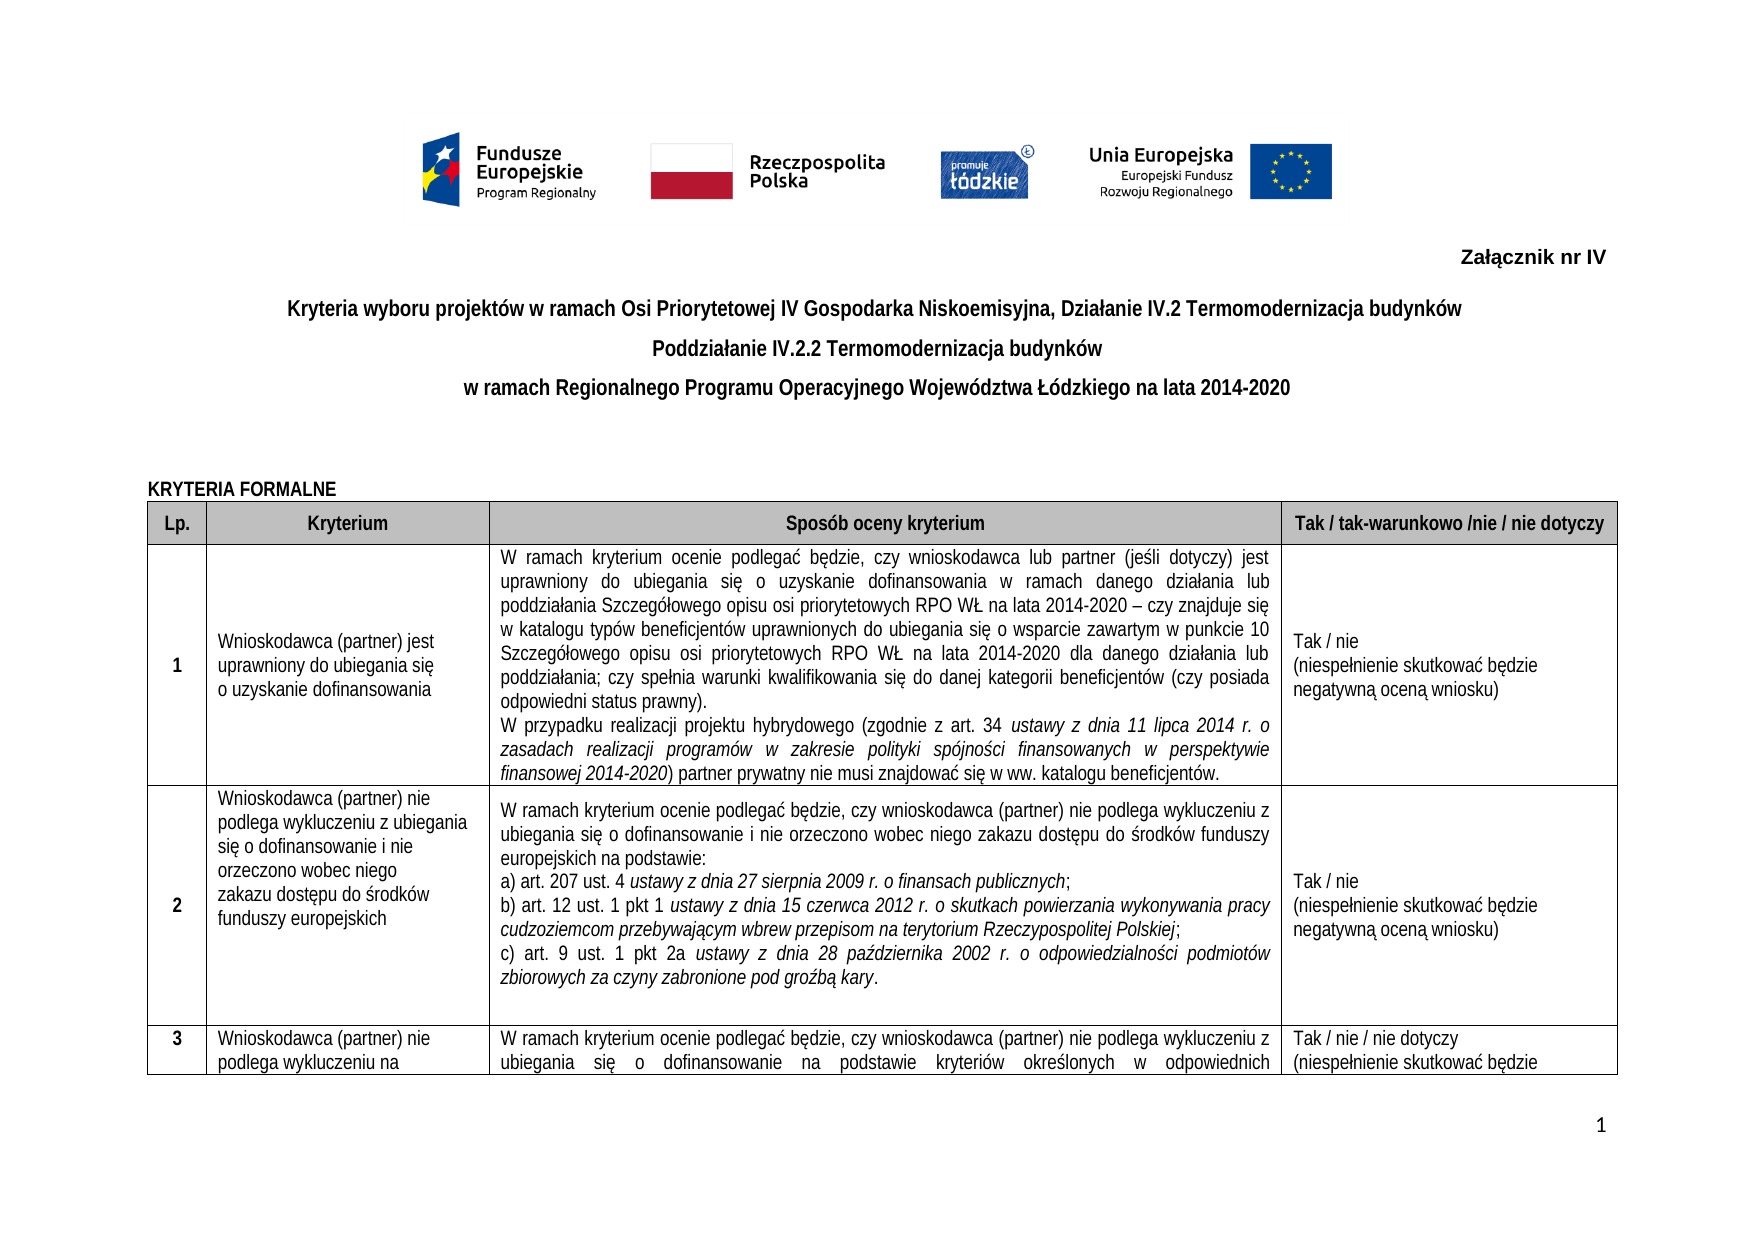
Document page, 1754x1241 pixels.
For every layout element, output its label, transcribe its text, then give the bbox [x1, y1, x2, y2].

text KRYTERIA FORMALNE [148, 477, 1606, 501]
text Załącznik nr IV [148, 245, 1606, 269]
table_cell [1282, 1026, 1617, 1074]
table_cell 1 [148, 545, 206, 784]
text Kryteria wyboru projektów w ramach Osi Priorytetowej IV Gospodarka Niskoemisyjna, Działanie IV.2 Termomodernizacja budynków Poddziałanie IV.2.2 Termomodernizacja budynków [148, 295, 1606, 361]
table_cell Tak / nie (niespełnienie skutkować będzie negatywną oceną wniosku) [1282, 786, 1617, 1025]
picture [404, 113, 1350, 225]
table_header Kryterium [207, 502, 489, 544]
table_cell Wnioskodawca (partner) jest uprawniony do ubiegania się o uzyskanie dofinansowania [207, 545, 489, 784]
table_cell 3 [148, 1026, 206, 1074]
table_cell Wnioskodawca (partner) nie podlega wykluczeniu z ubiegania się o dofinansowanie i nie orzeczono wobec niego zakazu dostępu do środków funduszy europejskich [207, 786, 489, 1025]
table_header Sposób oceny kryterium [490, 502, 1281, 544]
table_header Lp. [148, 502, 206, 544]
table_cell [490, 1026, 1281, 1074]
table_cell 2 [148, 786, 206, 1025]
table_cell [207, 1026, 489, 1074]
table_cell W ramach kryterium ocenie podlegać będzie, czy wnioskodawca lub partner (jeśli dotyczy) jest uprawniony do ubiegania się o uzyskanie dofinansowania w ramach danego działania lub poddziałania Szczegółowego opisu osi priorytetowych RPO WŁ na lata 2014-2020 – czy znajduje się w katalogu typów beneficjentów uprawnionych do ubiegania się o wsparcie zawartym w punkcie 10 Szczegółowego opisu osi priorytetowych RPO WŁ na lata 2014-2020 dla danego działania lub poddziałania; czy spełnia warunki kwalifikowania się do danej kategorii beneficjentów (czy posiada odpowiedni status prawny). W przypadku realizacji projektu hybrydowego (zgodnie z art. 34 ustawy z dnia 11 lipca 2014 r. o zasadach realizacji programów w zakresie polityki spójności finansowanych w perspektywie finansowej 2014-2020) partner prywatny nie musi znajdować się w ww. katalogu beneficjentów. [490, 545, 1281, 784]
table_header Tak / tak-warunkowo /nie / nie dotyczy [1282, 502, 1617, 544]
table_cell W ramach kryterium ocenie podlegać będzie, czy wnioskodawca (partner) nie podlega wykluczeniu z ubiegania się o dofinansowanie i nie orzeczono wobec niego zakazu dostępu do środków funduszy europejskich na podstawie: a) art. 207 ust. 4 ustawy z dnia 27 sierpnia 2009 r. o finansach publicznych; b) art. 12 ust. 1 pkt 1 ustawy z dnia 15 czerwca 2012 r. o skutkach powierzania wykonywania pracy cudzoziemcom przebywającym wbrew przepisom na terytorium Rzeczypospolitej Polskiej; c) art. 9 ust. 1 pkt 2a ustawy z dnia 28 października 2002 r. o odpowiedzialności podmiotów zbiorowych za czyny zabronione pod groźbą kary. [490, 786, 1281, 1025]
text w ramach Regionalnego Programu Operacyjnego Województwa Łódzkiego na lata 2014-2020 [148, 374, 1606, 400]
table_cell Tak / nie (niespełnienie skutkować będzie negatywną oceną wniosku) [1282, 545, 1617, 784]
